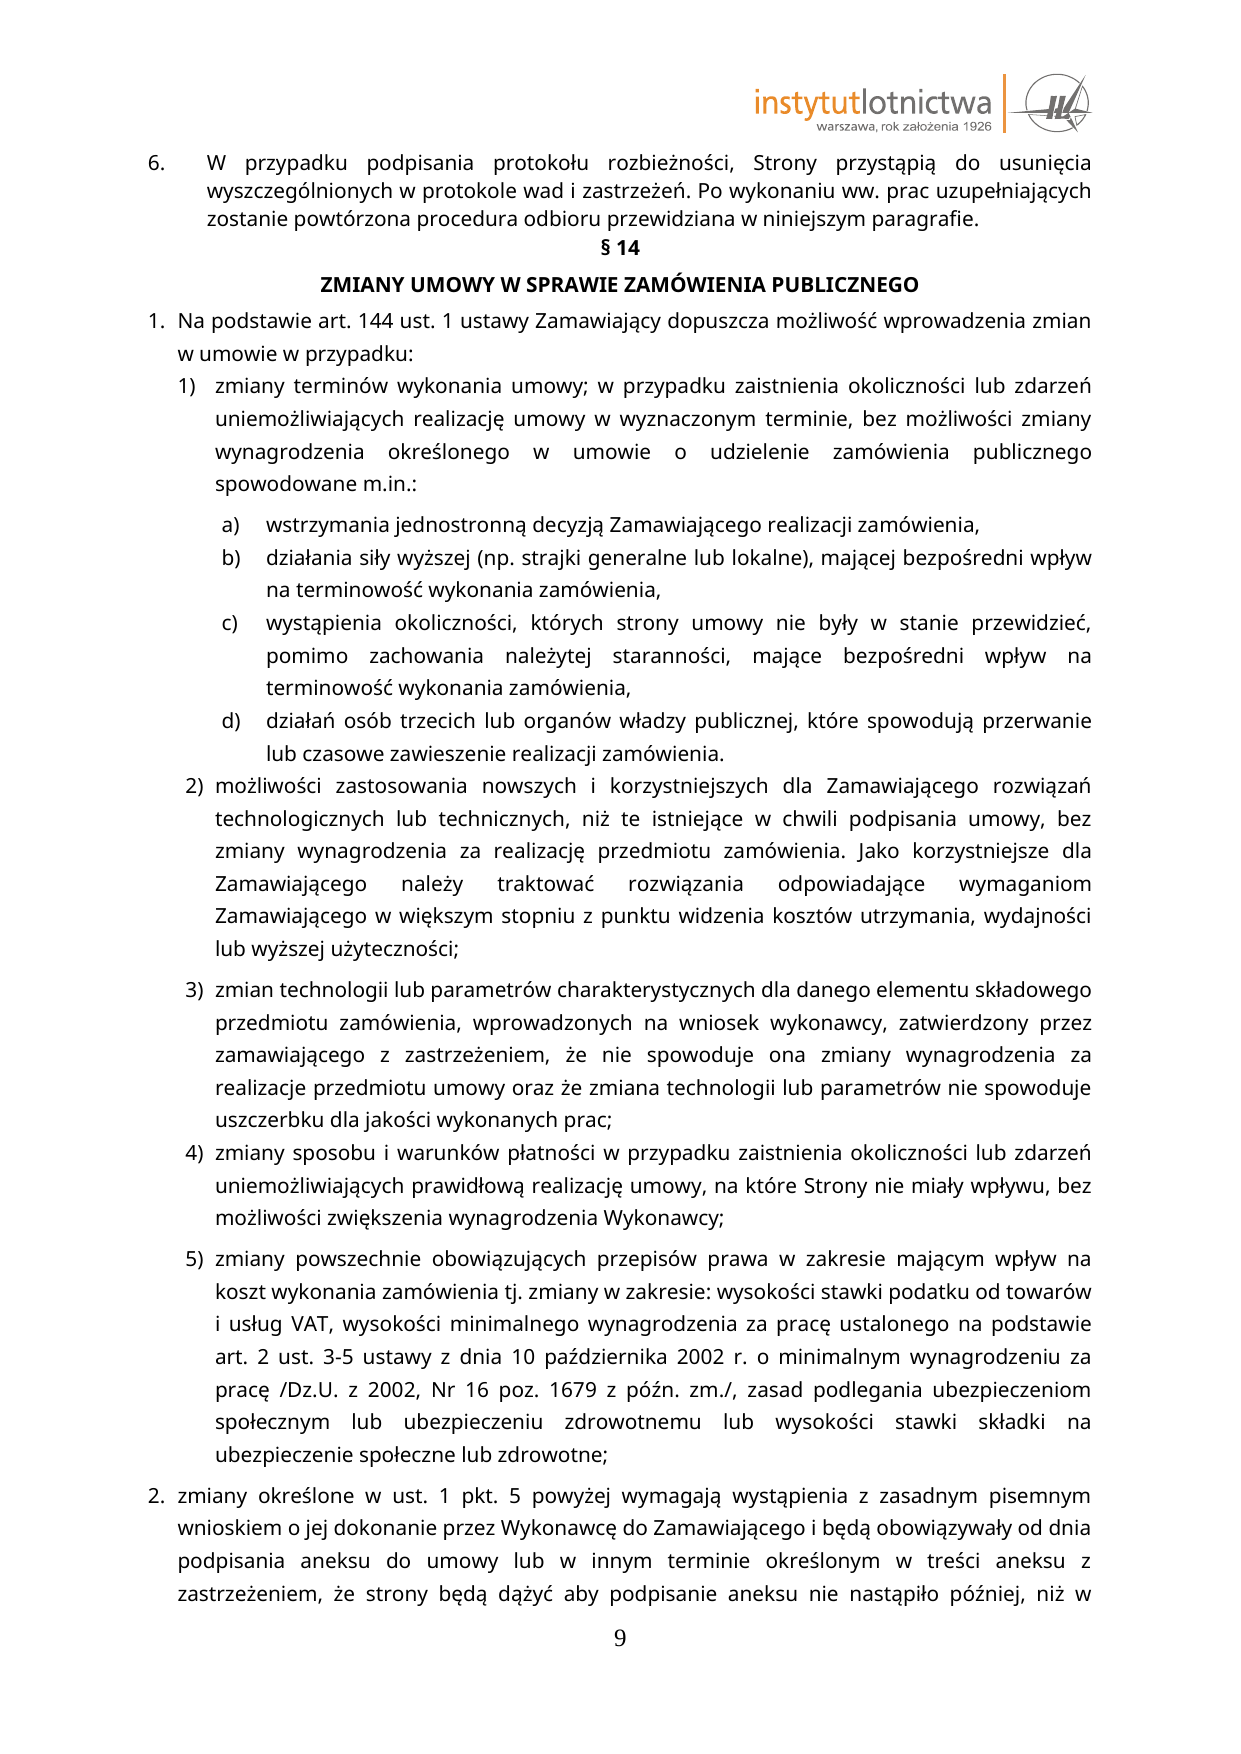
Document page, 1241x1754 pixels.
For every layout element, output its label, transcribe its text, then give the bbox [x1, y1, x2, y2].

list działań osób trzecich lub organów władzy publicznej, które spowodują przerwanie lub czasowe zawieszenie realizacji zamówienia. [221, 706, 1093, 767]
list Na podstawie art. 144 ust. 1 ustawy Zamawiający dopuszcza możliwość wprowadzenia zmian w umowie w przypadku: [148, 306, 1093, 367]
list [148, 1481, 1093, 1607]
list wstrzymania jednostronną decyzją Zamawiającego realizacji zamówienia, [221, 510, 1093, 539]
list wystąpienia okoliczności, których strony umowy nie były w stanie przewidzieć, pomimo zachowania należytej staranności, mające bezpośredni wpływ na terminowość wykonania zamówienia, [221, 608, 1093, 702]
list możliwości zastosowania nowszych i korzystniejszych dla Zamawiającego rozwiązań technologicznych lub technicznych, niż te istniejące w chwili podpisania umowy, bez zmiany wynagrodzenia za realizację przedmiotu zamówienia. Jako korzystniejsze dla Zamawiającego należy traktować rozwiązania odpowiadające wymaganiom Zamawiającego w większym stopniu z punktu widzenia kosztów utrzymania, wydajności lub wyższej użyteczności; [185, 771, 1093, 963]
list zmiany terminów wykonania umowy; w przypadku zaistnienia okoliczności lub zdarzeń uniemożliwiających realizację umowy w wyznaczonym terminie, bez możliwości zmiany wynagrodzenia określonego w umowie o udzielenie zamówienia publicznego spowodowane m.in.: [177, 372, 1093, 498]
list zmiany powszechnie obowiązujących przepisów prawa w zakresie mającym wpływ na koszt wykonania zamówienia tj. zmiany w zakresie: wysokości stawki podatku od towarów i usług VAT, wysokości minimalnego wynagrodzenia za pracę ustalonego na podstawie art. 2 ust. 3-5 ustawy z dnia 10 października 2002 r. o minimalnym wynagrodzeniu za pracę /Dz.U. z 2002, Nr 16 poz. 1679 z późn. zm./, zasad podlegania ubezpieczeniom społecznym lub ubezpieczeniu zdrowotnemu lub wysokości stawki składki na ubezpieczenie społeczne lub zdrowotne; [185, 1244, 1093, 1468]
text § 14 [148, 233, 1093, 261]
list zmian technologii lub parametrów charakterystycznych dla danego elementu składowego przedmiotu zamówienia, wprowadzonych na wniosek wykonawcy, zatwierdzony przez zamawiającego z zastrzeżeniem, że nie spowoduje ona zmiany wynagrodzenia za realizacje przedmiotu umowy oraz że zmiana technologii lub parametrów nie spowoduje uszczerbku dla jakości wykonanych prac; [185, 975, 1093, 1134]
list zmiany sposobu i warunków płatności w przypadku zaistnienia okoliczności lub zdarzeń uniemożliwiających prawidłową realizację umowy, na które Strony nie miały wpływu, bez możliwości zwiększenia wynagrodzenia Wykonawcy; [185, 1138, 1093, 1232]
text ZMIANY UMOWY W SPRAWIE ZAMÓWIENIA PUBLICZNEGO [148, 270, 1093, 298]
list W przypadku podpisania protokołu rozbieżności, Strony przystąpią do usunięcia wyszczególnionych w protokole wad i zastrzeżeń. Po wykonaniu ww. prac uzupełniających zostanie powtórzona procedura odbioru przewidziana w niniejszym paragrafie. [148, 148, 1093, 233]
list działania siły wyższej (np. strajki generalne lub lokalne), mającej bezpośredni wpływ na terminowość wykonania zamówienia, [221, 543, 1093, 604]
